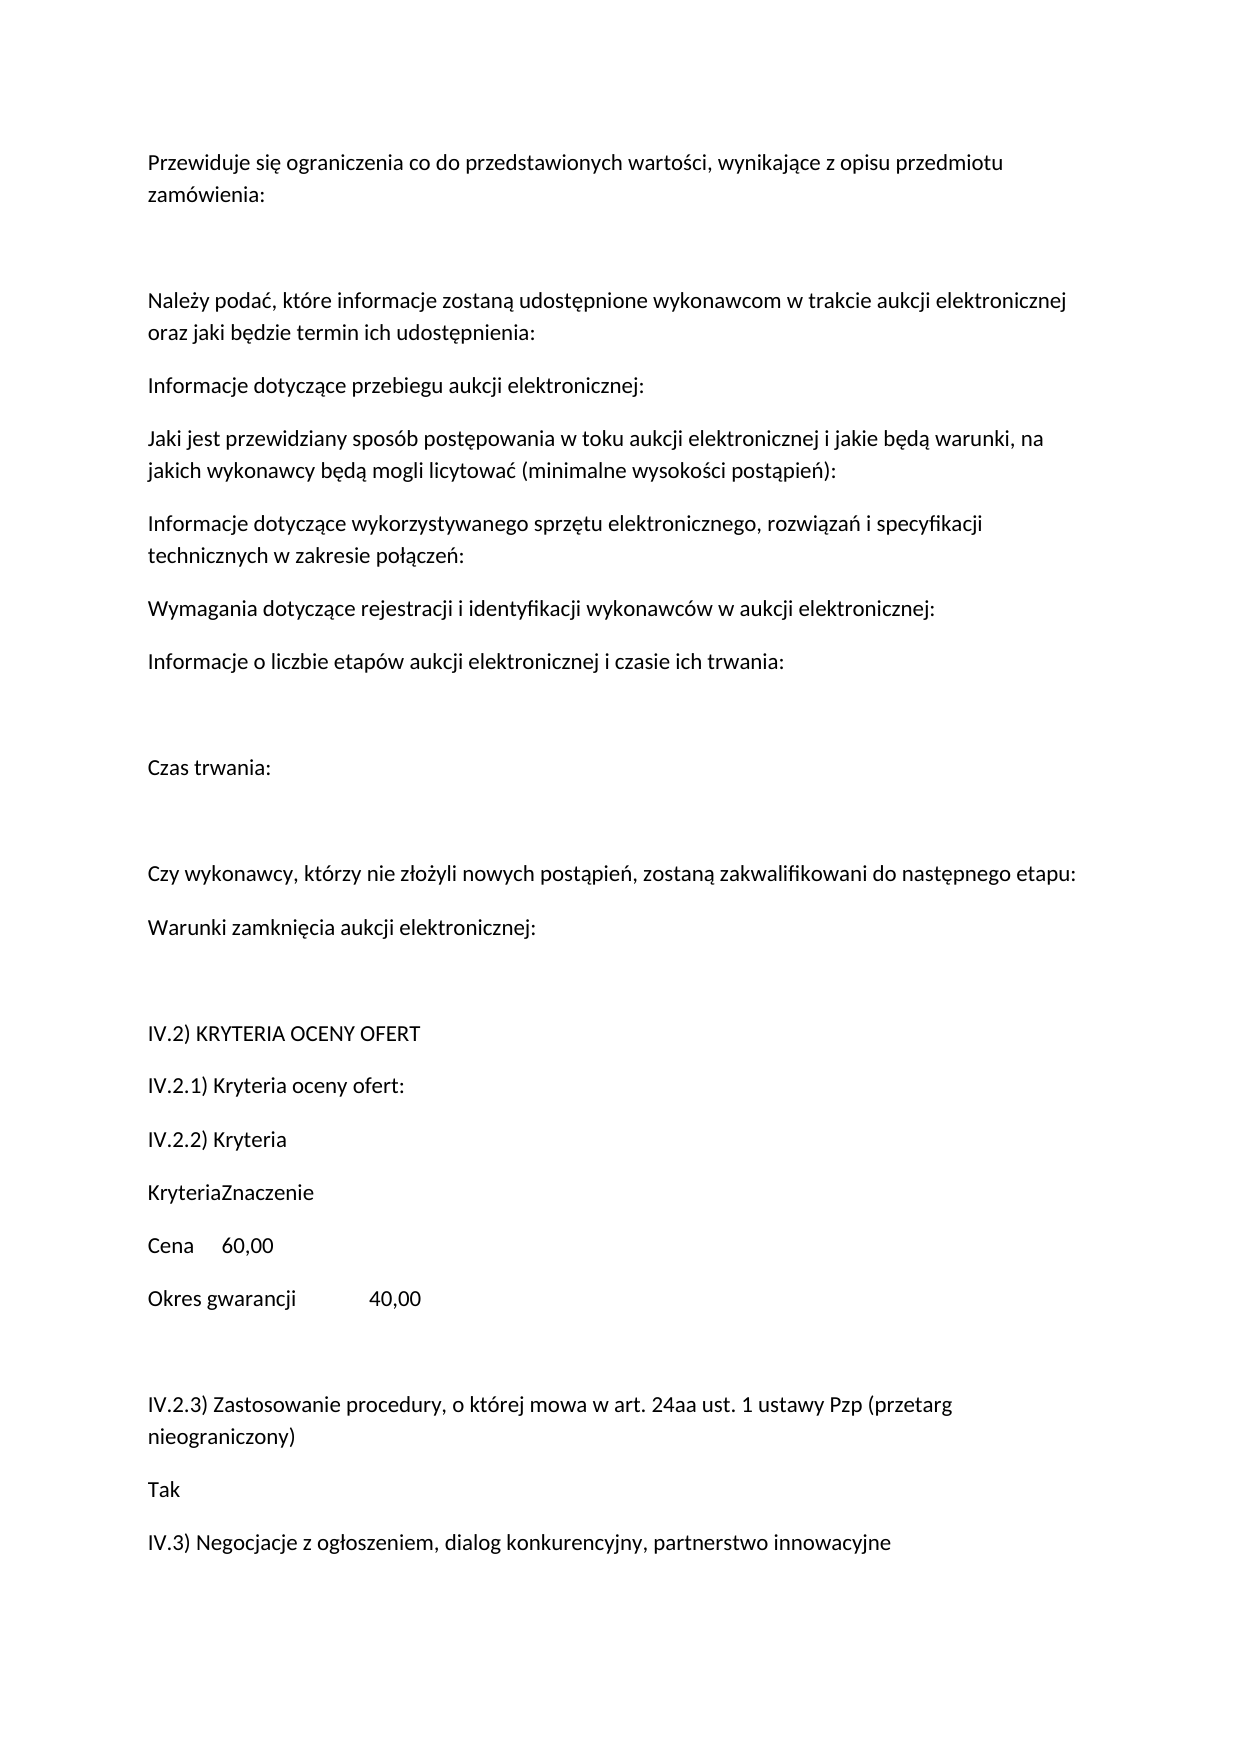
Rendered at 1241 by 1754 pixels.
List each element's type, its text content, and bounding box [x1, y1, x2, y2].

text Czy wykonawcy, którzy nie złożyli nowych postąpień, zostaną zakwalifikowani do następnego etapu: [148, 859, 1093, 888]
text Czas trwania: [148, 753, 1093, 782]
text Informacje o liczbie etapów aukcji elektronicznej i czasie ich trwania: [148, 647, 1093, 676]
text Tak [148, 1475, 1093, 1503]
text Warunki zamknięcia aukcji elektronicznej: [148, 913, 1093, 941]
text Informacje dotyczące wykorzystywanego sprzętu elektronicznego, rozwiązań i specyfikacji technicznych w zakresie połączeń: [148, 509, 1093, 569]
text IV.3) Negocjacje z ogłoszeniem, dialog konkurencyjny, partnerstwo innowacyjne [148, 1528, 1093, 1556]
text IV.2.3) Zastosowanie procedury, o której mowa w art. 24aa ust. 1 ustawy Pzp (przetarg nieograniczony) [148, 1390, 1093, 1450]
text Informacje dotyczące przebiegu aukcji elektronicznej: [148, 371, 1093, 399]
text Cena 60,00 [148, 1231, 1093, 1259]
text Jaki jest przewidziany sposób postępowania w toku aukcji elektronicznej i jakie będą warunki, na jakich wykonawcy będą mogli licytować (minimalne wysokości postąpień): [148, 424, 1093, 484]
text Należy podać, które informacje zostaną udostępnione wykonawcom w trakcie aukcji elektronicznej oraz jaki będzie termin ich udostępnienia: [148, 286, 1093, 346]
text IV.2.2) Kryteria [148, 1125, 1093, 1153]
text Okres gwarancji 40,00 [148, 1284, 1093, 1312]
text Kryteria Znaczenie [148, 1178, 1093, 1206]
text IV.2.1) Kryteria oceny ofert: [148, 1072, 1093, 1100]
text Wymagania dotyczące rejestracji i identyfikacji wykonawców w aukcji elektronicznej: [148, 594, 1093, 622]
text Przewiduje się ograniczenia co do przedstawionych wartości, wynikające z opisu przedmiotu zamówienia: [148, 148, 1093, 208]
text IV.2) KRYTERIA OCENY OFERT [148, 1019, 1093, 1047]
